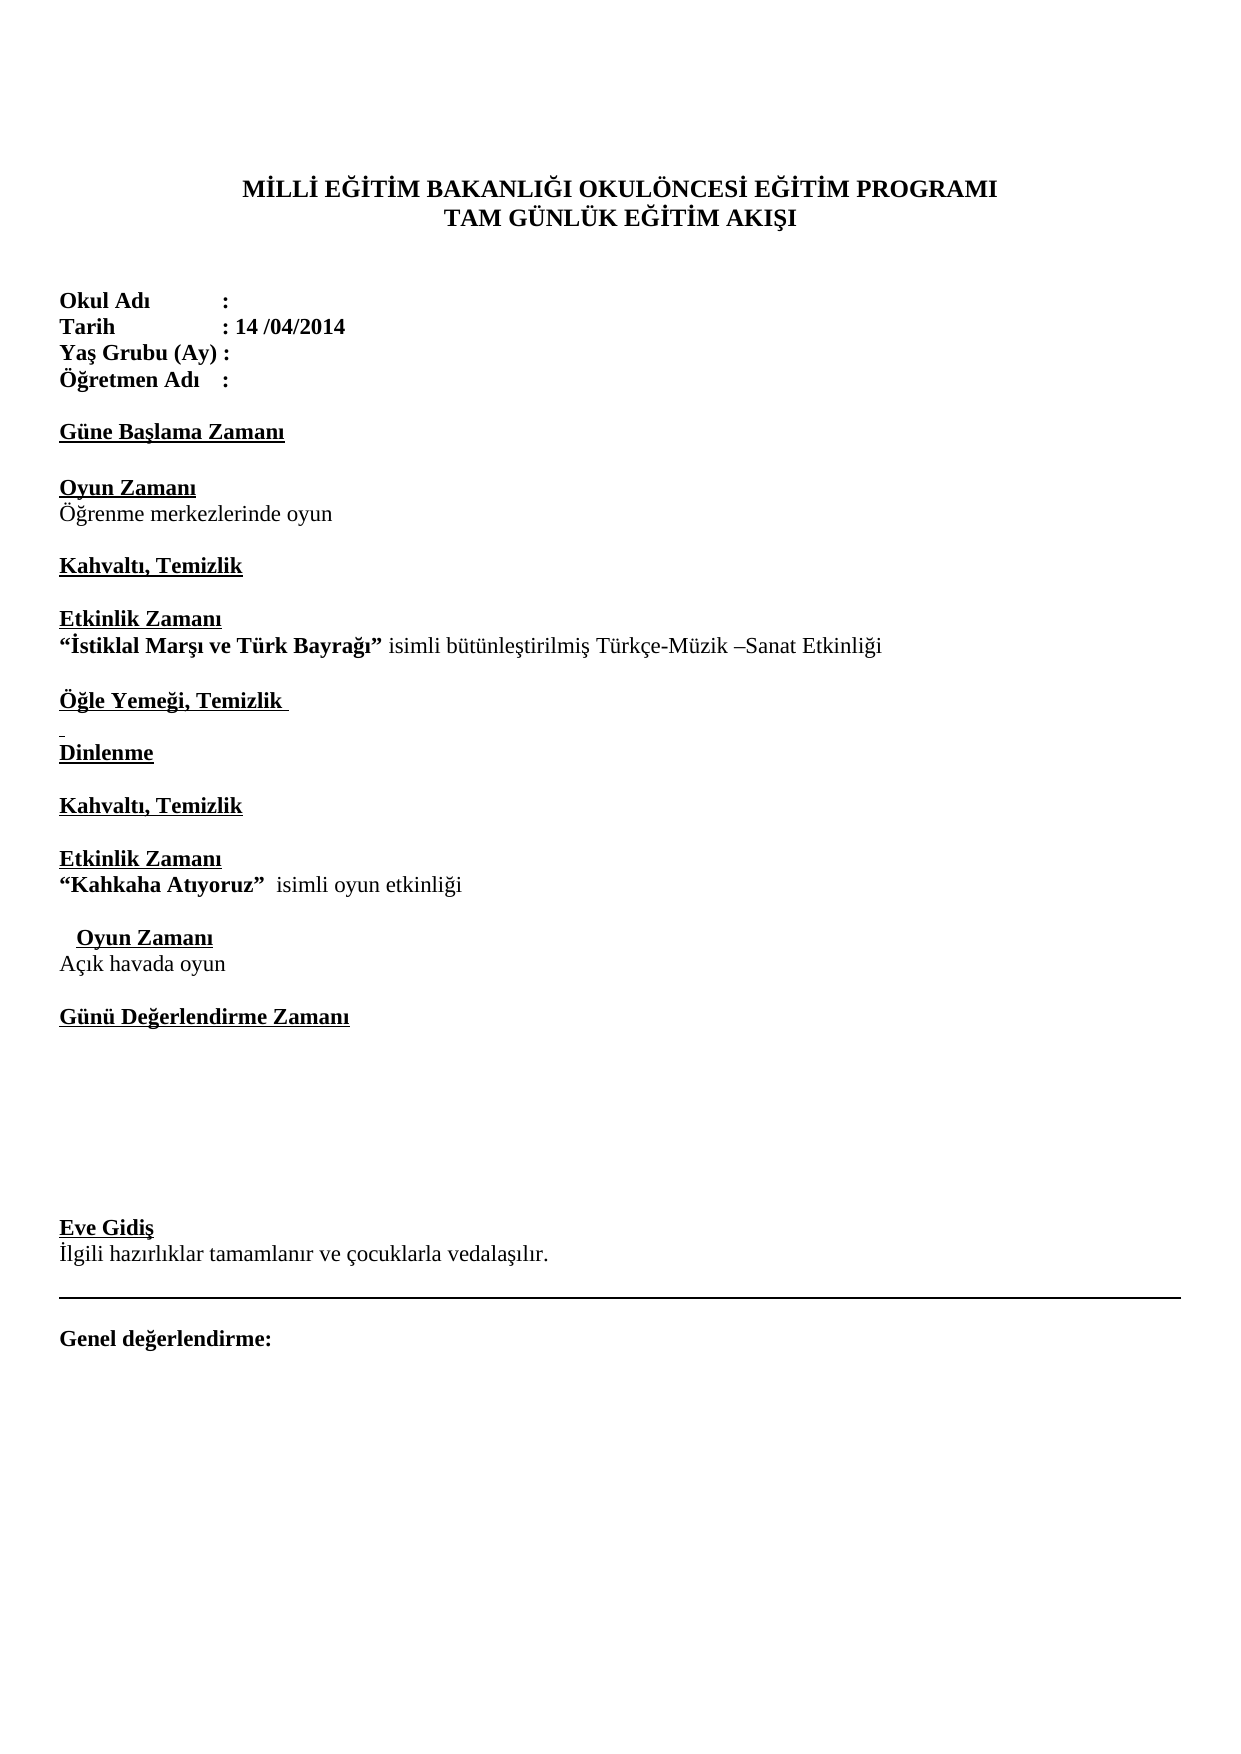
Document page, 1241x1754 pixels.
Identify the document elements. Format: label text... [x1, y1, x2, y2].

text Etkinlik Zamanı [59, 818, 1181, 871]
text “İstiklal Marşı ve Türk Bayrağı” isimli bütünleştirilmiş Türkçe-Müzik –Sanat Etkinliği [59, 632, 1181, 658]
text Oyun Zamanı [59, 924, 1181, 950]
text Eve Gidiş [59, 1214, 1181, 1240]
text Okul Adı : [59, 287, 1181, 313]
text TAM GÜNLÜK EĞİTİM AKIŞI [59, 203, 1181, 232]
text Oyun Zamanı [59, 473, 1181, 500]
text Genel değerlendirme: [59, 1299, 1181, 1352]
text Güne Başlama Zamanı [59, 418, 1181, 445]
text Öğrenme merkezlerinde oyun [59, 500, 1181, 526]
text İlgili hazırlıklar tamamlanır ve çocuklarla vedalaşılır. [59, 1240, 1181, 1297]
text “Kahkaha Atıyoruz” isimli oyun etkinliği [59, 871, 1181, 898]
text MİLLİ EĞİTİM BAKANLIĞI OKULÖNCESİ EĞİTİM PROGRAMI [59, 174, 1181, 203]
list Etkinlik Zamanı [59, 605, 1181, 632]
text Kahvaltı, Temizlik [59, 792, 1181, 818]
text Günü Değerlendirme Zamanı [59, 977, 1181, 1029]
text Yaş Grubu (Ay) : [59, 339, 1181, 366]
list Kahvaltı, Temizlik [59, 553, 1181, 579]
text Öğle Yemeği, Temizlik Dinlenme [59, 687, 1181, 766]
text Tarih : 14 /04/2014 [59, 313, 1181, 339]
text Açık havada oyun [59, 950, 1181, 977]
text Öğretmen Adı : [59, 366, 1181, 392]
